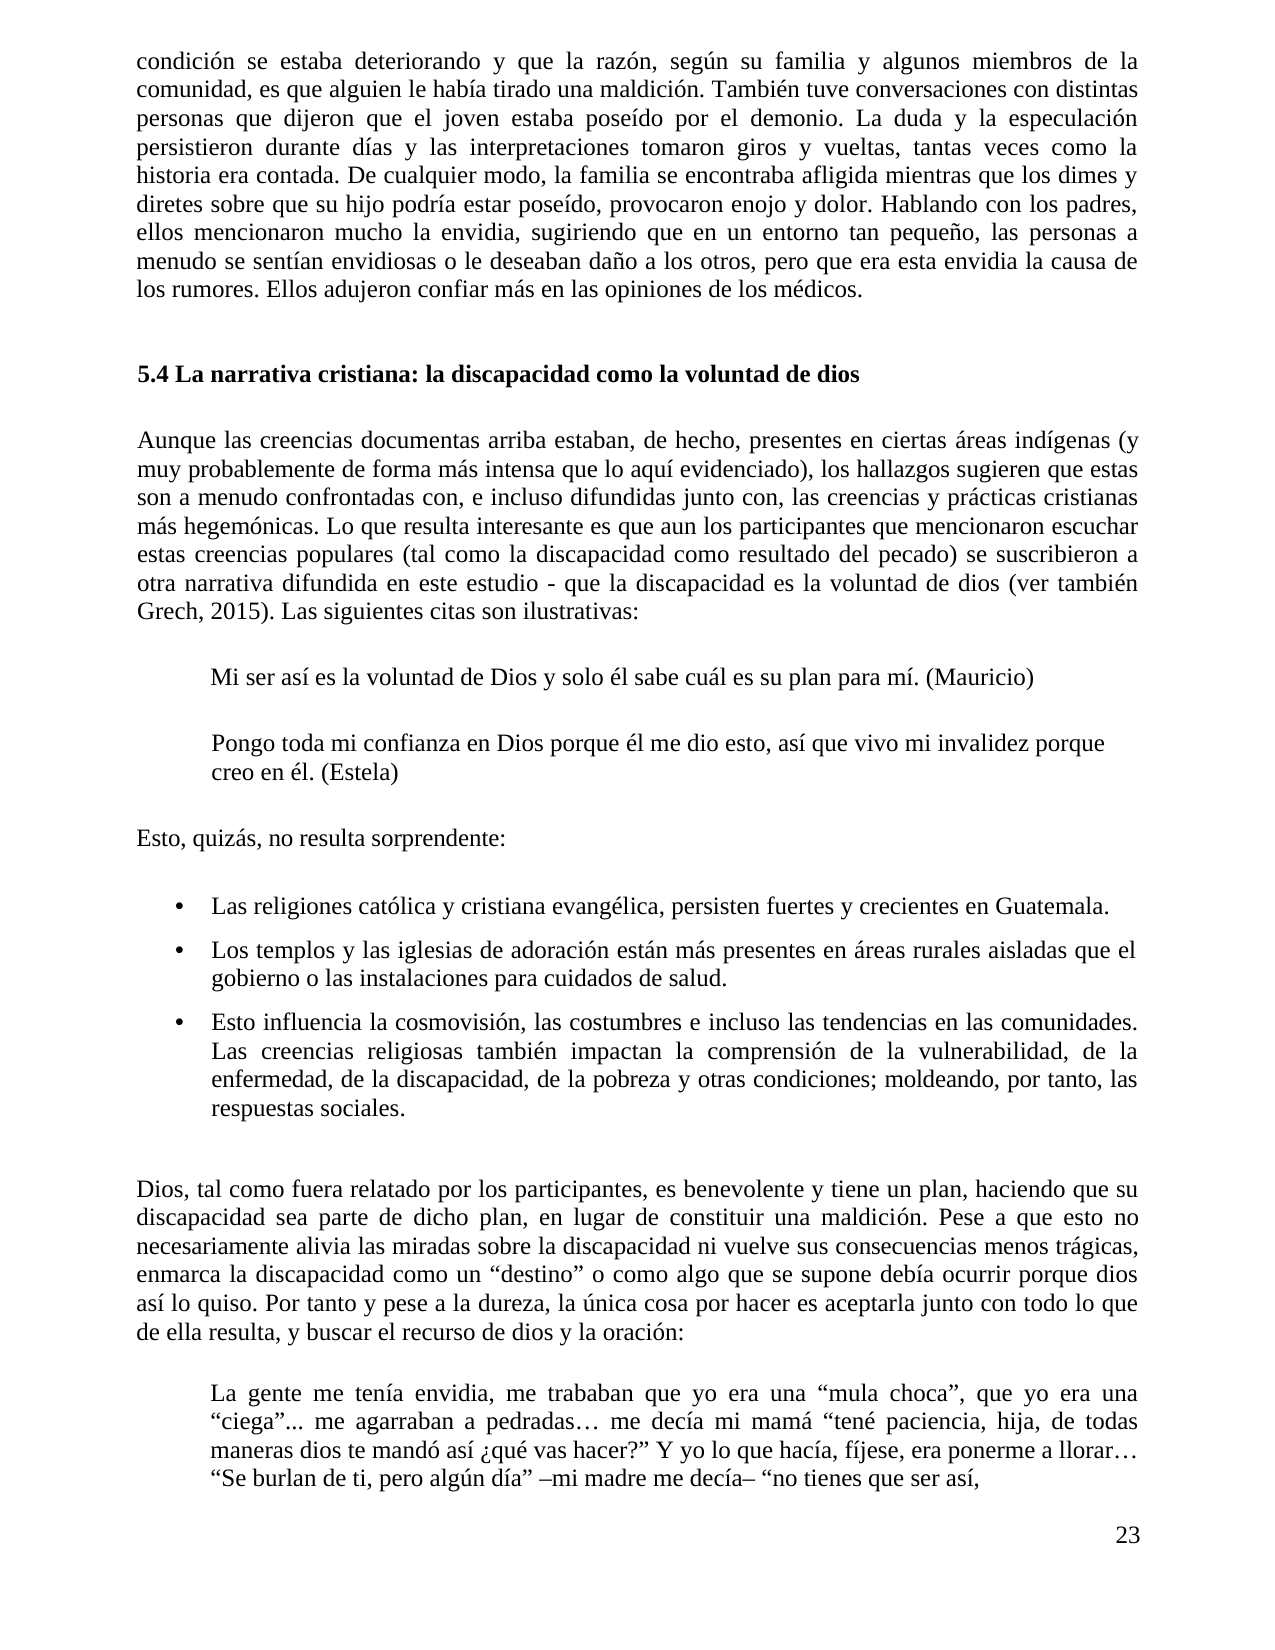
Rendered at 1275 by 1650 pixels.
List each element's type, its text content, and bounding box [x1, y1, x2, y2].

text 5.4 La narrativa cristiana: la discapacidad como la voluntad de dios [137, 359, 1140, 388]
list Esto influencia la cosmovisión, las costumbres e incluso las tendencias en las comunidades. Las creencias religiosas también impactan la comprensión de la vulnerabilidad, de la enfermedad, de la discapacidad, de la pobreza y otras condiciones; moldeando, por tanto, las respuestas sociales. [175, 1008, 1138, 1122]
list Los templos y las iglesias de adoración están más presentes en áreas rurales aisladas que el gobierno o las instalaciones para cuidados de salud. [175, 935, 1138, 992]
text Dios, tal como fuera relatado por los participantes, es benevolente y tiene un plan, haciendo que su discapacidad sea parte de dicho plan, en lugar de constituir una maldición. Pese a que esto no necesariamente alivia las miradas sobre la discapacidad ni vuelve sus consecuencias menos trágicas, enmarca la discapacidad como un “destino” o como algo que se supone debía ocurrir porque dios así lo quiso. Por tanto y pese a la dureza, la única cosa por hacer es aceptarla junto con todo lo que de ella resulta, y buscar el recurso de dios y la oración: [136, 1174, 1139, 1346]
list Las religiones católica y cristiana evangélica, persisten fuertes y crecientes en Guatemala. [175, 891, 1140, 920]
text Mi ser así es la voluntad de Dios y solo él sabe cuál es su plan para mí. (Mauricio) [210, 662, 1140, 691]
text 23 [136, 1520, 1140, 1549]
text Esto, quizás, no resulta sorprendente: [136, 823, 1140, 852]
text La gente me tenía envidia, me trababan que yo era una “mula choca”, que yo era una “ciega”... me agarraban a pedradas… me decía mi mamá “tené paciencia, hija, de todas maneras dios te mandó así ¿qué vas hacer?” Y yo lo que hacía, fíjese, era ponerme a llorar… “Se burlan de ti, pero algún día” –mi madre me decía– “no tienes que ser así, [210, 1378, 1139, 1492]
text Pongo toda mi confianza en Dios porque él me dio esto, así que vivo mi invalidez porque creo en él. (Estela) [211, 729, 1140, 786]
text condición se estaba deteriorando y que la razón, según su familia y algunos miembros de la comunidad, es que alguien le había tirado una maldición. También tuve conversaciones con distintas personas que dijeron que el joven estaba poseído por el demonio. La duda y la especulación persistieron durante días y las interpretaciones tomaron giros y vueltas, tantas veces como la historia era contada. De cualquier modo, la familia se encontraba afligida mientras que los dimes y diretes sobre que su hijo podría estar poseído, provocaron enojo y dolor. Hablando con los padres, ellos mencionaron mucho la envidia, sugiriendo que en un entorno tan pequeño, las personas a menudo se sentían envidiosas o le deseaban daño a los otros, pero que era esta envidia la causa de los rumores. Ellos adujeron confiar más en las opiniones de los médicos. [136, 46, 1139, 303]
text Aunque las creencias documentas arriba estaban, de hecho, presentes en ciertas áreas indígenas (y muy probablemente de forma más intensa que lo aquí evidenciado), los hallazgos sugieren que estas son a menudo confrontadas con, e incluso difundidas junto con, las creencias y prácticas cristianas más hegemónicas. Lo que resulta interesante es que aun los participantes que mencionaron escuchar estas creencias populares (tal como la discapacidad como resultado del pecado) se suscribieron a otra narrativa difundida en este estudio - que la discapacidad es la voluntad de dios (ver también Grech, 2015). Las siguientes citas son ilustrativas: [137, 426, 1139, 625]
